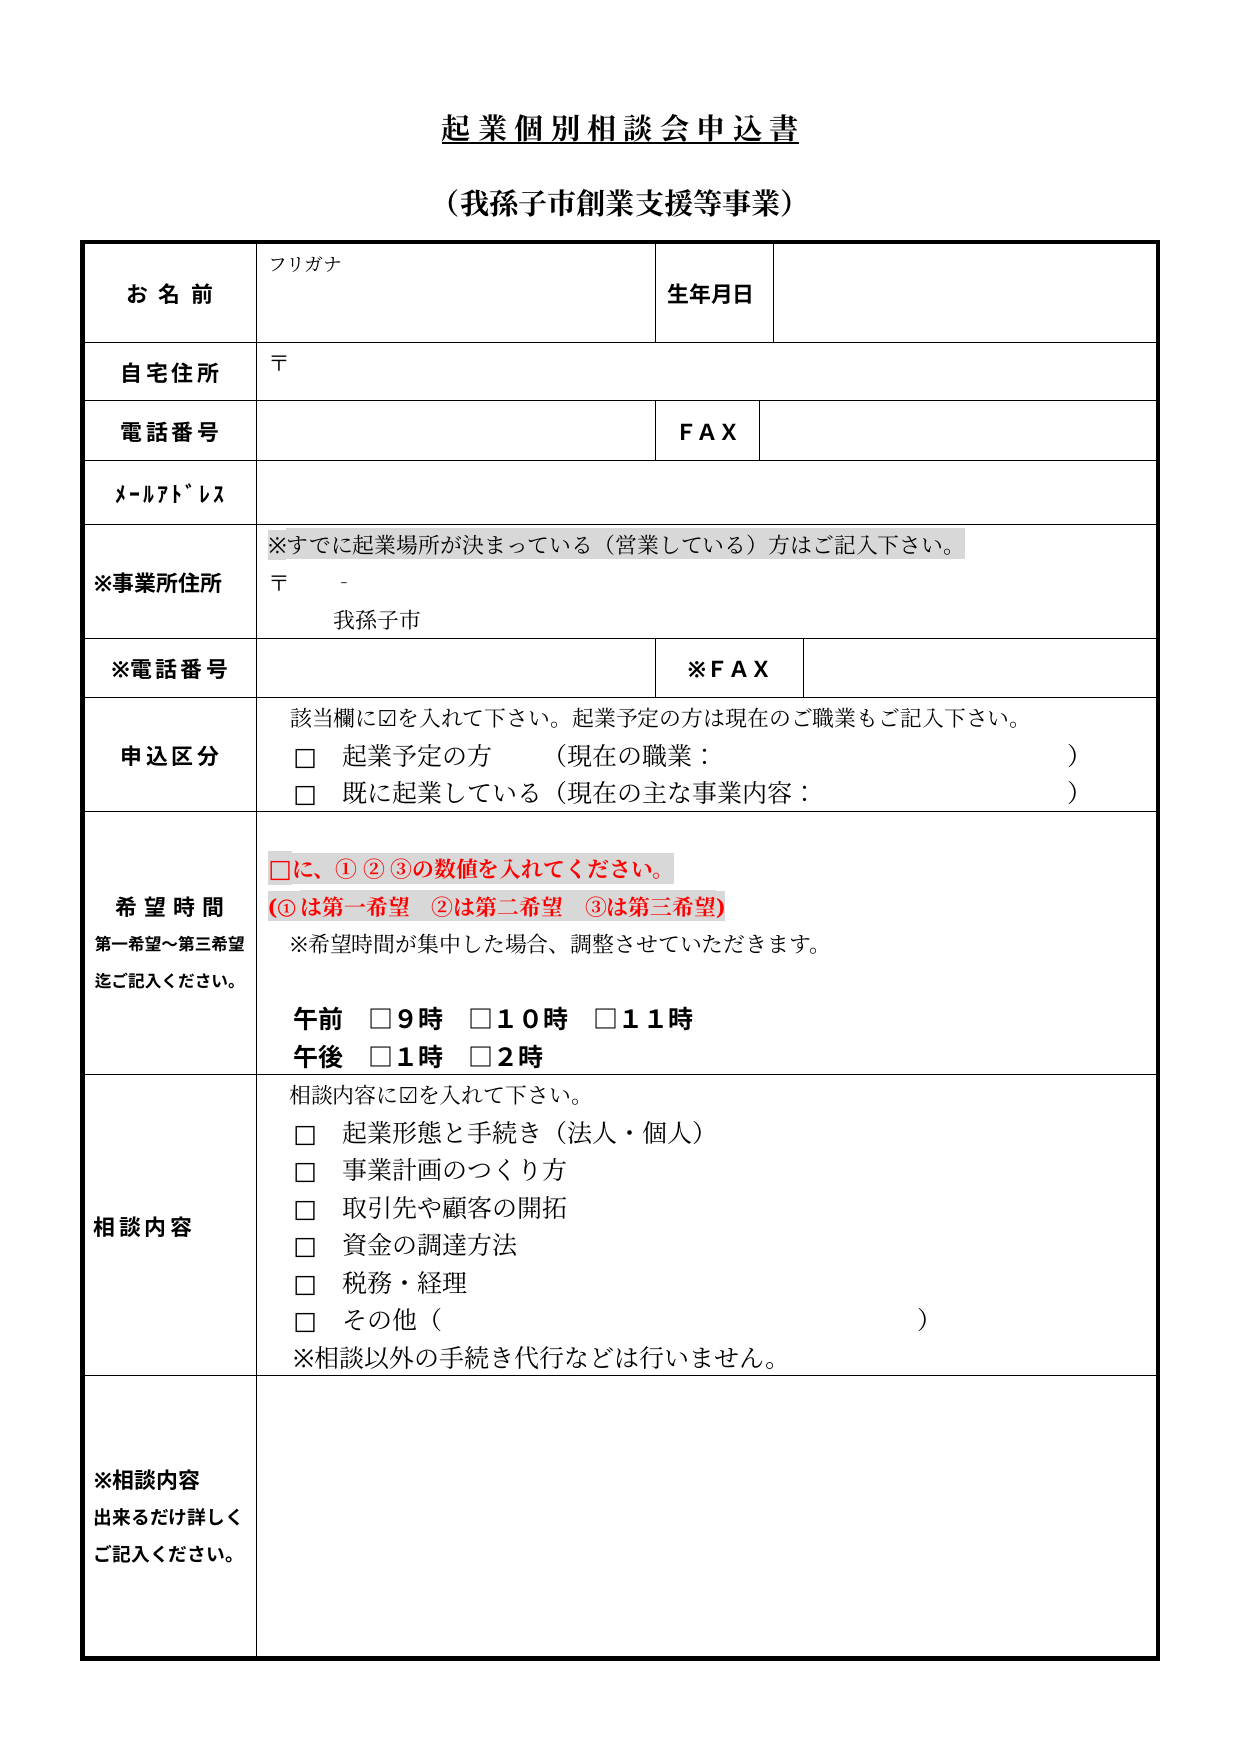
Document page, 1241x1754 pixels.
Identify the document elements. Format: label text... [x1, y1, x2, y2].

table_cell [804, 639, 1156, 697]
table_cell [257, 401, 655, 460]
table_header フリガナ [257, 244, 655, 342]
table_cell □に、① ② ③の数値を入れてください。 (①は第一希望 ②は第二希望 ③は第三希望) ※希望時間が集中した場合、調整させていただきます。 午前 □９時 □１０時 □１１時 午後 □１時 □２時 [257, 812, 1156, 1074]
table_cell [257, 1376, 1156, 1656]
table_cell ＦＡＸ [656, 401, 759, 460]
table_header [774, 244, 1156, 342]
table_header 生年月日 [656, 244, 773, 342]
text （我孫子市創業支援等事業） [75, 164, 1165, 239]
table_cell ※ＦＡＸ [656, 639, 803, 697]
table_header お名前 [85, 244, 256, 342]
table_cell 希望時間 第一希望～第三希望迄ご記入ください。 [85, 812, 256, 1074]
table_cell 該当欄に☑を入れて下さい。起業予定の方は現在のご職業もご記入下さい。 □ 起業予定の方 （現在の職業： ） □ 既に起業している（現在の主な事業内容： ） [257, 698, 1156, 811]
table_cell 申込区分 [85, 698, 256, 811]
table_cell [760, 401, 1156, 460]
table_cell 相談内容に☑を入れて下さい。 □ 起業形態と手続き（法人・個人） □ 事業計画のつくり方 □ 取引先や顧客の開拓 □ 資金の調達方法 □ 税務・経理 □ その他（ ） ※相談以外の手続き代行などは行いません。 [257, 1075, 1156, 1375]
table_cell [257, 461, 1156, 524]
table_cell ※すでに起業場所が決まっている（営業している）方はご記入下さい。 〒 ‐ 我孫子市 [257, 525, 1156, 638]
table_cell ﾒｰﾙｱﾄﾞﾚｽ [85, 461, 256, 524]
table_cell [257, 639, 655, 697]
table_cell ※事業所住所 [85, 525, 256, 638]
table_cell 自宅住所 [85, 343, 256, 400]
table_cell 〒 [257, 343, 1156, 400]
table_cell 電話番号 [85, 401, 256, 460]
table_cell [85, 1376, 256, 1656]
text 起 業 個 別 相 談 会 申 込 書 [75, 89, 1165, 164]
table_cell 相談内容 [85, 1075, 256, 1375]
table_cell ※電話番号 [85, 639, 256, 697]
